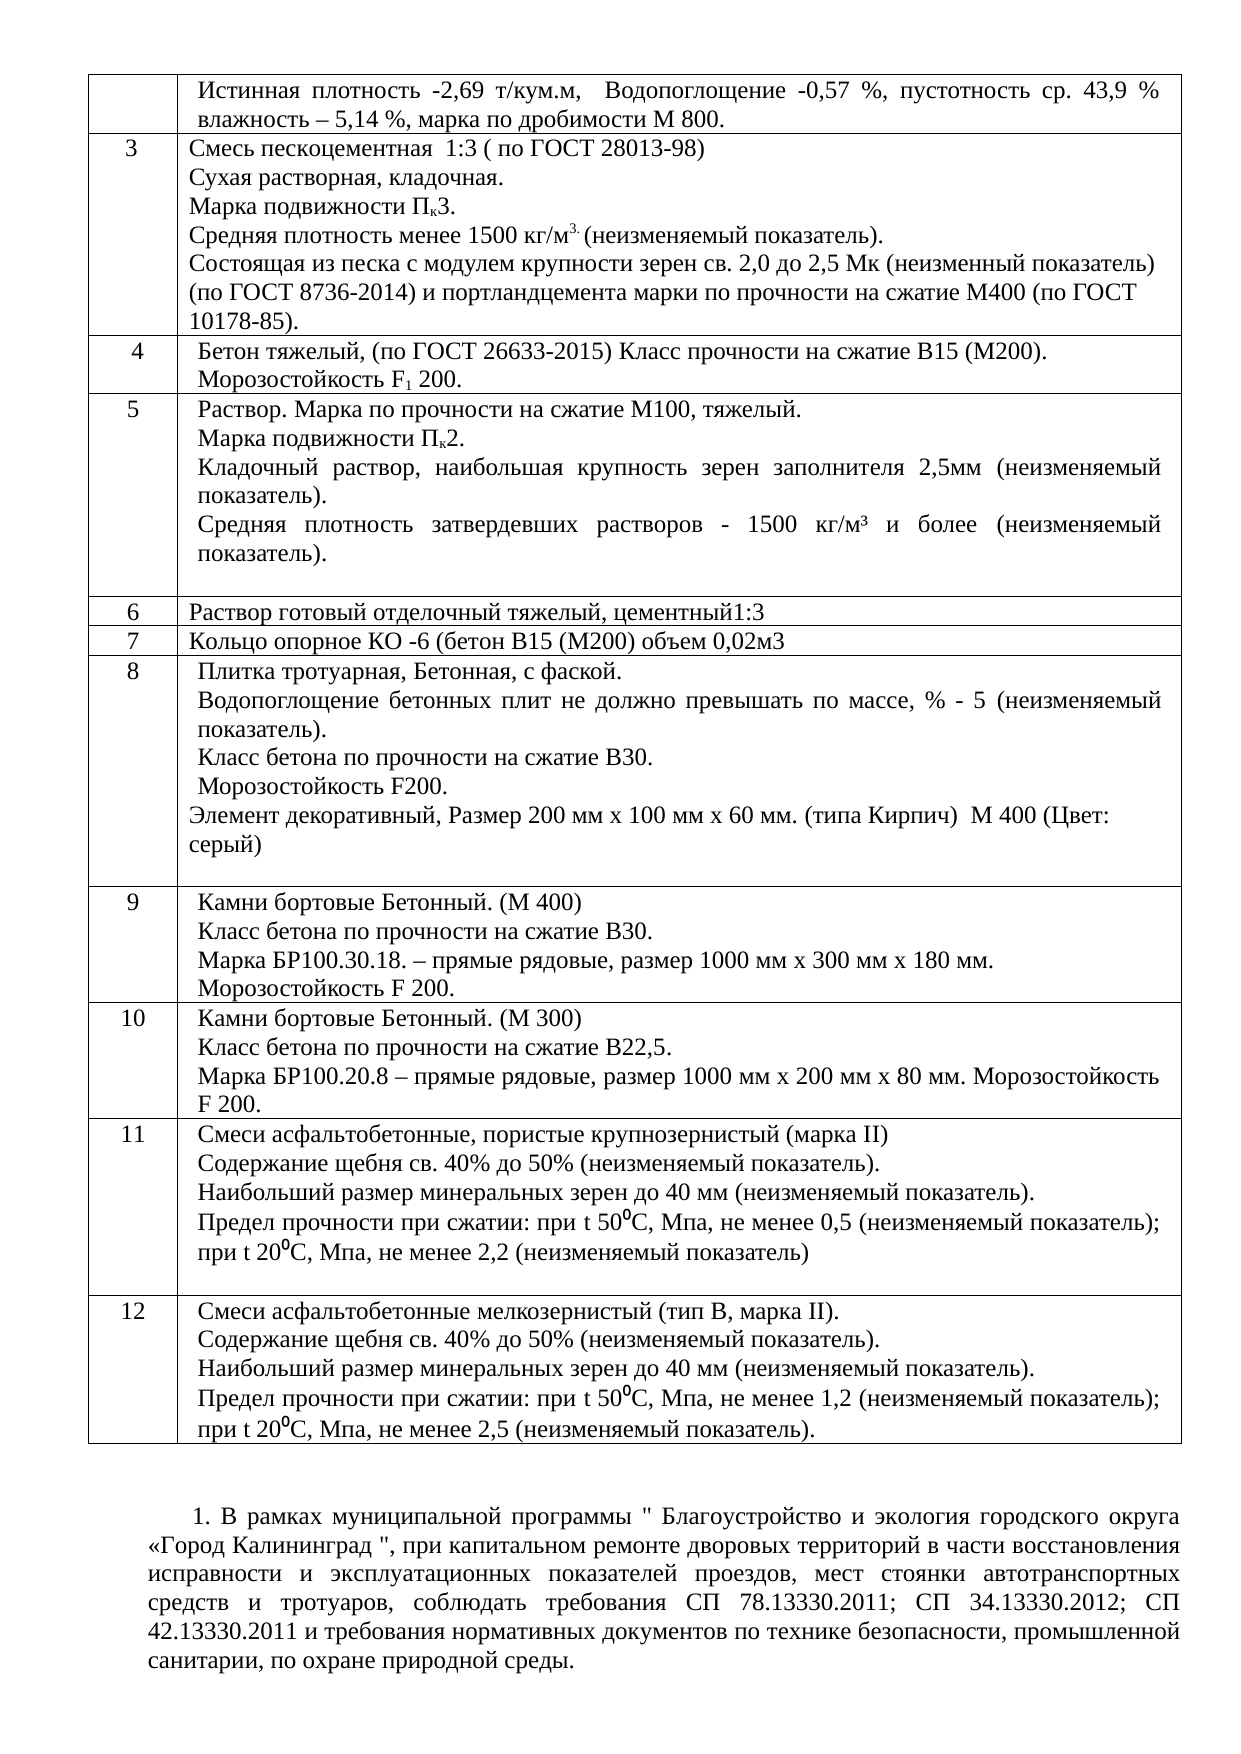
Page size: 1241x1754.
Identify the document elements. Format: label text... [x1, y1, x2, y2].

table_cell Смеси асфальтобетонные мелкозернистый (тип В, марка II). Содержание щебня св. 40% до 50% (неизменяемый показатель). Наибольший размер минеральных зерен до 40 мм (неизменяемый показатель). Предел прочности при сжатии: при t 50⁰C, Мпа, не менее 1,2 (неизменяемый показатель); при t 20⁰C, Мпа, не менее 2,5 (неизменяемый показатель). [178, 1296, 1181, 1442]
table_cell 9 [89, 887, 177, 1002]
table_cell 2 [89, 75, 177, 132]
table_cell 4 [89, 336, 177, 393]
table_cell 7 [89, 626, 177, 655]
table_cell 6 [89, 597, 177, 625]
table_cell 12 [89, 1296, 177, 1442]
table_cell 8 [89, 656, 177, 886]
table_cell Камни бортовые Бетонный. (М 300) Класс бетона по прочности на сжатие В22,5. Марка БР100.20.8 – прямые рядовые, размер 1000 мм х 200 мм х 80 мм. Морозостойкость F 200. [178, 1003, 1181, 1118]
table_cell Смеси асфальтобетонные, пористые крупнозернистый (марка II) Содержание щебня св. 40% до 50% (неизменяемый показатель). Наибольший размер минеральных зерен до 40 мм (неизменяемый показатель). Предел прочности при сжатии: при t 50⁰C, Мпа, не менее 0,5 (неизменяемый показатель); при t 20⁰C, Мпа, не менее 2,2 (неизменяемый показатель) [178, 1119, 1181, 1295]
table_cell Плитка тротуарная, Бетонная, с фаской. Водопоглощение бетонных плит не должно превышать по массе, % - 5 (неизменяемый показатель). Класс бетона по прочности на сжатие В30. Морозостойкость F200. Элемент декоративный, Размер 200 мм х 100 мм х 60 мм. (типа Кирпич) М 400 (Цвет: серый) [178, 656, 1181, 886]
table_cell Раствор готовый отделочный тяжелый, цементный1:3 [178, 597, 1181, 625]
table_cell Раствор. Марка по прочности на сжатие М100, тяжелый. Марка подвижности Пк2. Кладочный раствор, наибольшая крупность зерен заполнителя 2,5мм (неизменяемый показатель). Средняя плотность затвердевших растворов - 1500 кг/м³ и более (неизменяемый показатель). [178, 394, 1181, 596]
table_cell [178, 75, 1181, 132]
text 1. В рамках муниципальной программы " Благоустройство и экология городского округа «Город Калининград ", при капитальном ремонте дворовых территорий в части восстановления исправности и эксплуатационных показателей проездов, мест стоянки автотранспортных средств и тротуаров, соблюдать требования СП 78.13330.2011; СП 34.13330.2012; СП 42.13330.2011 и требования нормативных документов по технике безопасности, промышленной санитарии, по охране природной среды. [148, 1501, 1181, 1673]
table_cell Камни бортовые Бетонный. (М 400) Класс бетона по прочности на сжатие В30. Марка БР100.30.18. – прямые рядовые, размер 1000 мм х 300 мм х 180 мм. Морозостойкость F 200. [178, 887, 1181, 1002]
table_cell 3 [89, 134, 177, 335]
table_cell 11 [89, 1119, 177, 1295]
table_cell Кольцо опорное КО -6 (бетон В15 (М200) объем 0,02м3 [178, 626, 1181, 655]
table_cell Смесь пескоцементная 1:3 ( по ГОСТ 28013-98) Сухая растворная, кладочная. Марка подвижности Пк3. Средняя плотность менее 1500 кг/м3. (неизменяемый показатель). Состоящая из песка с модулем крупности зерен св. 2,0 до 2,5 Мк (неизменный показатель) (по ГОСТ 8736-2014) и портландцемента марки по прочности на сжатие М400 (по ГОСТ 10178-85). [178, 134, 1181, 335]
table_cell 5 [89, 394, 177, 596]
table_cell 10 [89, 1003, 177, 1118]
table_cell Бетон тяжелый, (по ГОСТ 26633-2015) Класс прочности на сжатие В15 (М200). Морозостойкость F1 200. [178, 336, 1181, 393]
